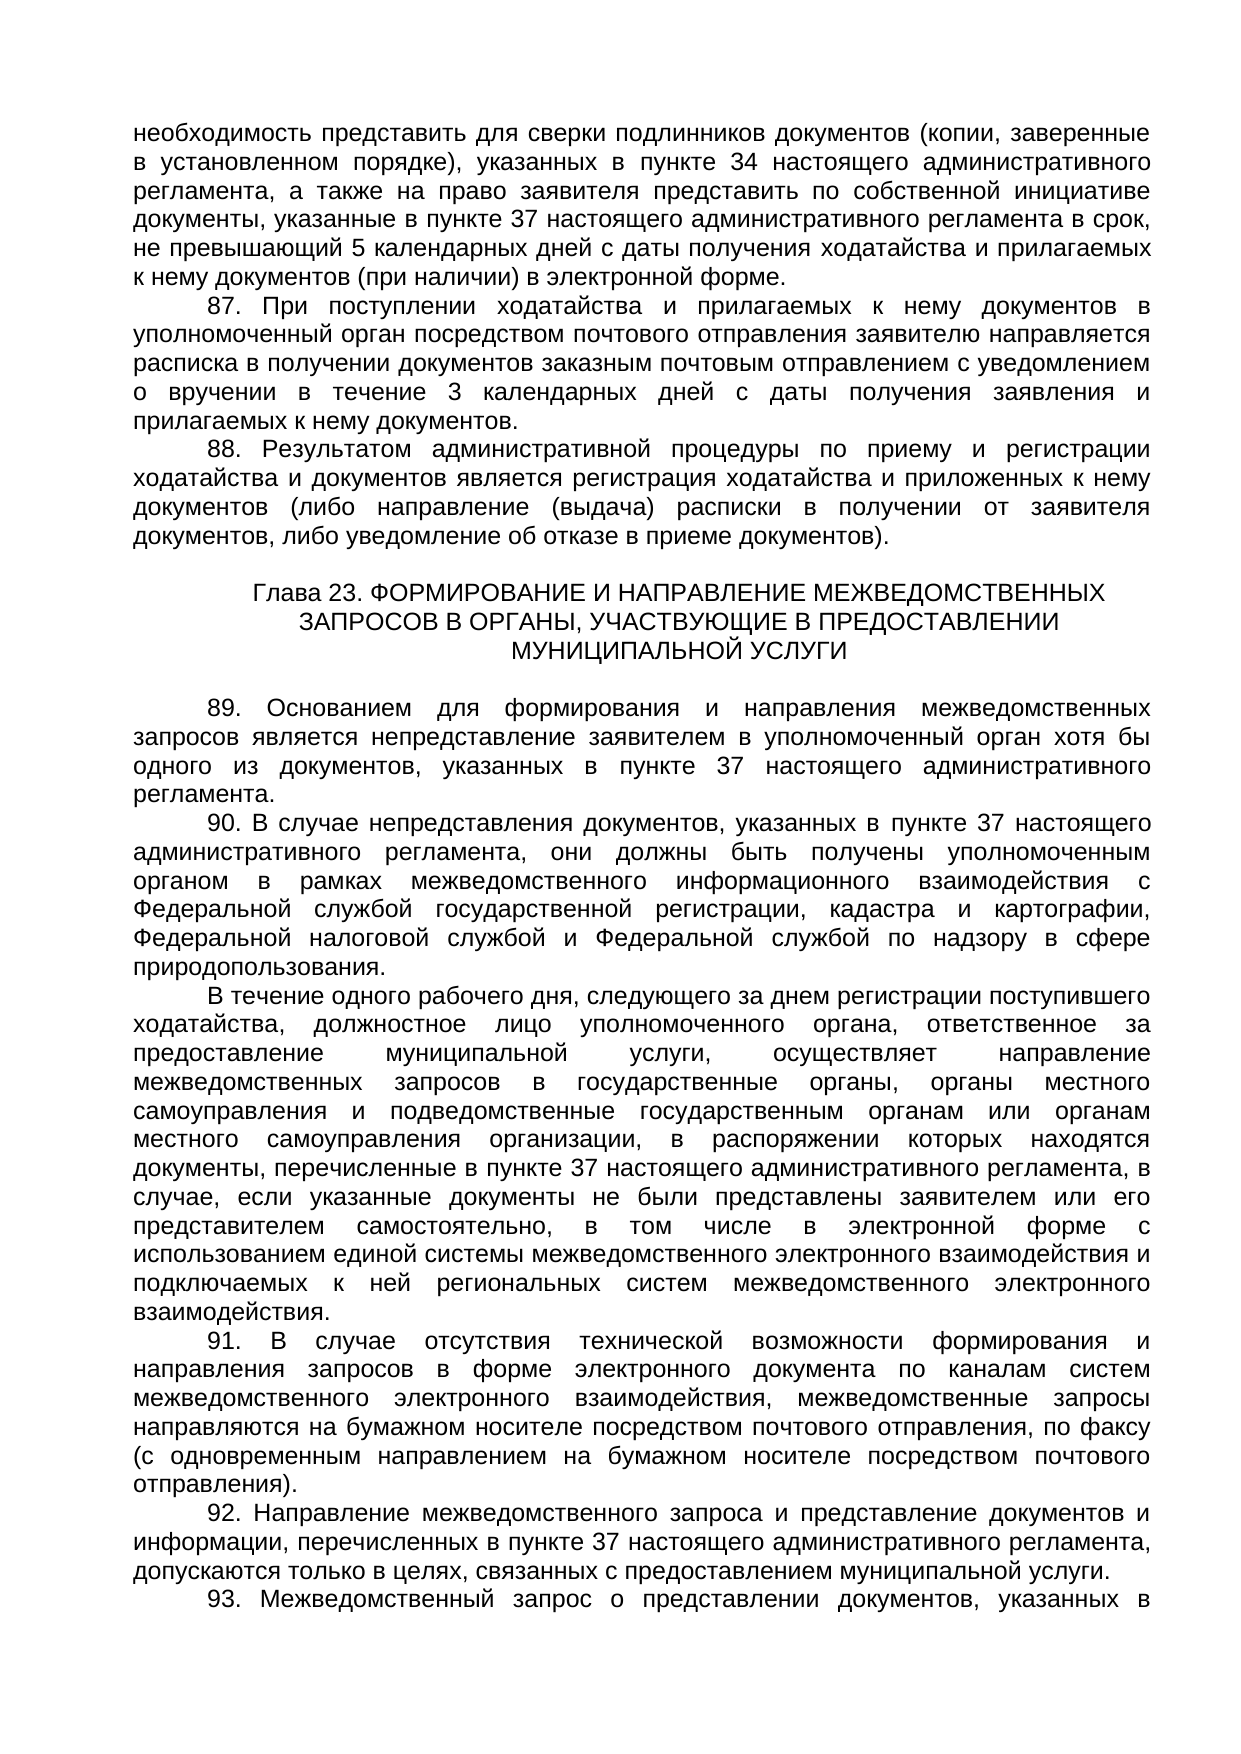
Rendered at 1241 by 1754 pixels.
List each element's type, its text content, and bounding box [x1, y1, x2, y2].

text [133, 1584, 1152, 1613]
text 87. При поступлении ходатайства и прилагаемых к нему документов в уполномоченный орган посредством почтового отправления заявителю направляется расписка в получении документов заказным почтовым отправлением с уведомлением о вручении в течение 3 календарных дней с даты получения заявления и прилагаемых к нему документов. [133, 291, 1152, 434]
text 92. Направление межведомственного запроса и представление документов и информации, перечисленных в пункте 37 настоящего административного регламента, допускаются только в целях, связанных с предоставлением муниципальной услуги. [133, 1498, 1152, 1584]
text 88. Результатом административной процедуры по приему и регистрации ходатайства и документов является регистрация ходатайства и приложенных к нему документов (либо направление (выдача) расписки в получении от заявителя документов, либо уведомление об отказе в приеме документов). [133, 434, 1152, 549]
text ЗАПРОСОВ В ОРГАНЫ, УЧАСТВУЮЩИЕ В ПРЕДОСТАВЛЕНИИ [133, 607, 1152, 636]
text 91. В случае отсутствия технической возможности формирования и направления запросов в форме электронного документа по каналам систем межведомственного электронного взаимодействия, межведомственные запросы направляются на бумажном носителе посредством почтового отправления, по факсу (с одновременным направлением на бумажном носителе посредством почтового отправления). [133, 1326, 1152, 1498]
text В течение одного рабочего дня, следующего за днем регистрации поступившего ходатайства, должностное лицо уполномоченного органа, ответственное за предоставление муниципальной услуги, осуществляет направление межведомственных запросов в государственные органы, органы местного самоуправления и подведомственные государственным органам или органам местного самоуправления организации, в распоряжении которых находятся документы, перечисленные в пункте 37 настоящего административного регламента, в случае, если указанные документы не были представлены заявителем или его представителем самостоятельно, в том числе в электронной форме с использованием единой системы межведомственного электронного взаимодействия и подключаемых к ней региональных систем межведомственного электронного взаимодействия. [133, 981, 1152, 1326]
text 90. В случае непредставления документов, указанных в пункте 37 настоящего административного регламента, они должны быть получены уполномоченным органом в рамках межведомственного информационного взаимодействия с Федеральной службой государственной регистрации, кадастра и картографии, Федеральной налоговой службой и Федеральной службой по надзору в сфере природопользования. [133, 808, 1152, 981]
text 89. Основанием для формирования и направления межведомственных запросов является непредставление заявителем в уполномоченный орган хотя бы одного из документов, указанных в пункте 37 настоящего административного регламента. [133, 693, 1152, 808]
text Глава 23. ФОРМИРОВАНИЕ И НАПРАВЛЕНИЕ МЕЖВЕДОМСТВЕННЫХ [133, 578, 1152, 607]
text МУНИЦИПАЛЬНОЙ УСЛУГИ [133, 636, 1152, 664]
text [133, 118, 1152, 291]
